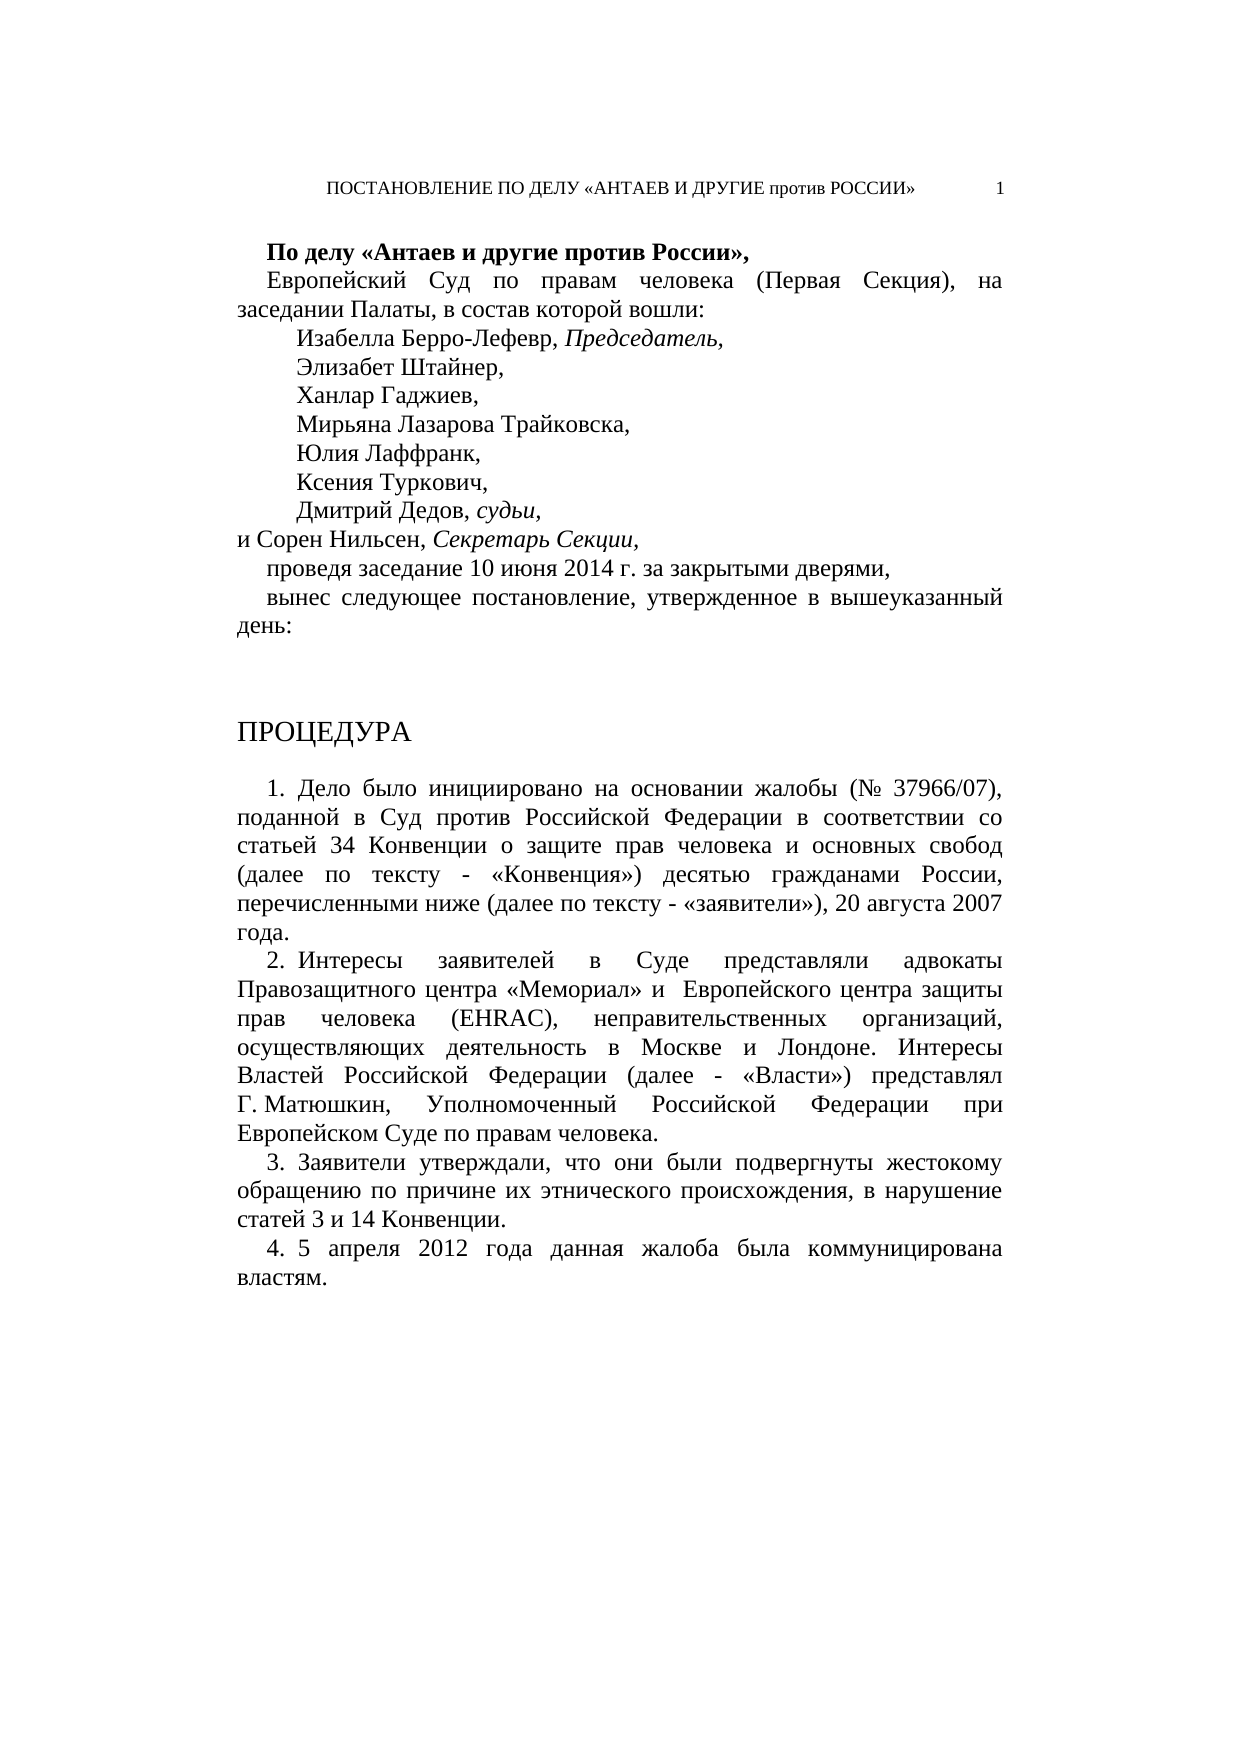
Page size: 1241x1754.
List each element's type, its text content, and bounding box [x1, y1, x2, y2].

text проведя заседание 10 июня 2014 г. за закрытыми дверями, [237, 553, 1003, 582]
title ПРОЦЕДУРА [237, 714, 1003, 748]
text Европейский Суд по правам человека (Первая Секция), на заседании Палаты, в состав которой вошли: [237, 266, 1003, 323]
text По делу «Антаев и другие против России», [237, 237, 1003, 266]
text Изабелла Берро-Лефевр, Председатель, Элизабет Штайнер, Ханлар Гаджиев, Мирьяна Лазарова Трайковска, Юлия Лаффранк, Ксения Туркович, Дмитрий Дедов, судьи, и Сорен Нильсен, Секретарь Секции, [237, 323, 1003, 553]
text вынес следующее постановление, утвержденное в вышеуказанный день: [237, 582, 1003, 639]
